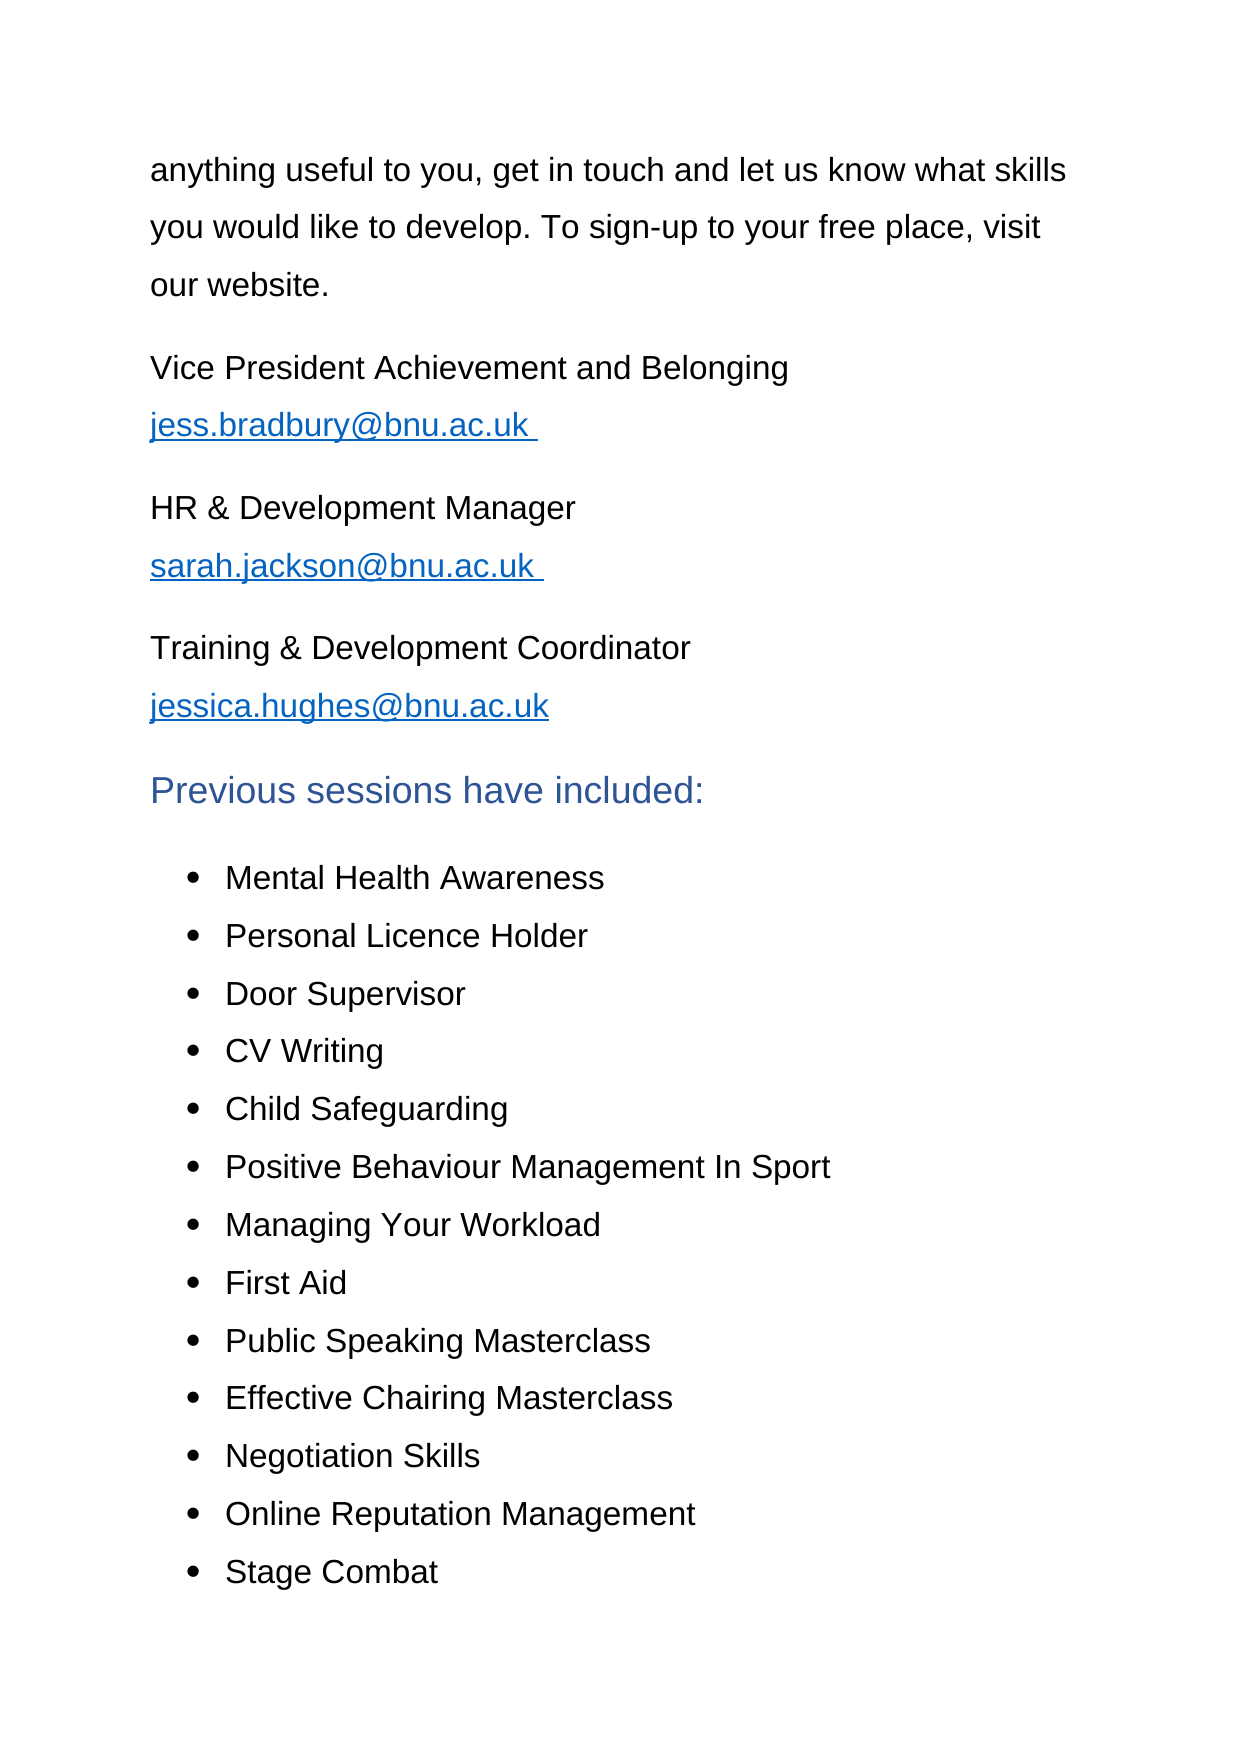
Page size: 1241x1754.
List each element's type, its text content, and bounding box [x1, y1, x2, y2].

list Door Supervisor [187, 974, 1090, 1012]
list Online Reputation Management [187, 1494, 1090, 1533]
text Training & Development Coordinator jessica.hughes@bnu.ac.uk [150, 628, 1090, 724]
list Managing Your Workload [187, 1205, 1090, 1243]
list Effective Chairing Masterclass [187, 1378, 1090, 1417]
list Public Speaking Masterclass [187, 1321, 1090, 1359]
list Positive Behaviour Management In Sport [187, 1147, 1090, 1186]
list Negotiation Skills [187, 1436, 1090, 1475]
list Personal Licence Holder [187, 916, 1090, 954]
list First Aid [187, 1263, 1090, 1301]
subtitle Previous sessions have included: [150, 768, 1090, 812]
list CV Writing [187, 1032, 1090, 1070]
list Stage Combat [187, 1552, 1090, 1590]
list Child Safeguarding [187, 1089, 1090, 1128]
text Vice President Achievement and Belonging jess.bradbury@bnu.ac.uk [150, 348, 1090, 444]
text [150, 150, 1090, 304]
text HR & Development Manager sarah.jackson@bnu.ac.uk [150, 488, 1090, 584]
list Mental Health Awareness [187, 858, 1090, 897]
